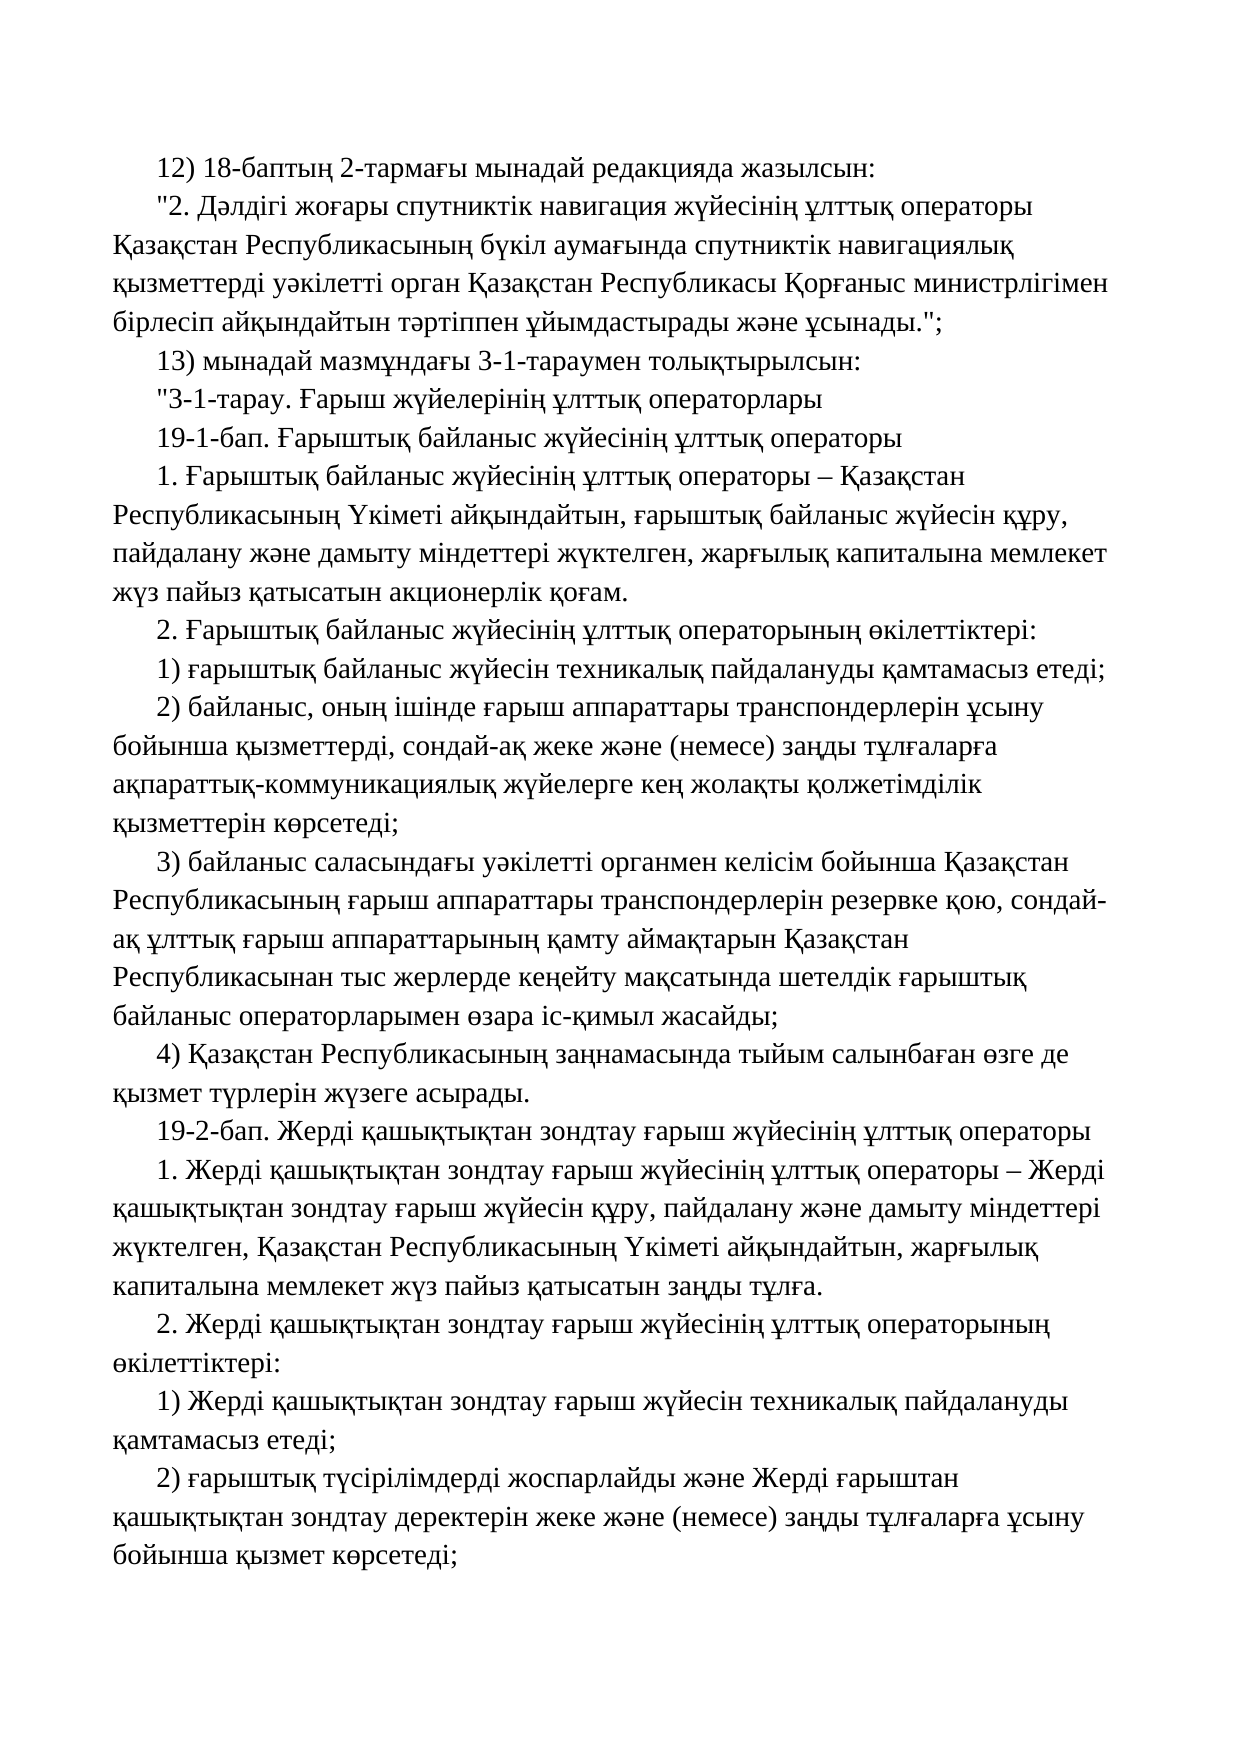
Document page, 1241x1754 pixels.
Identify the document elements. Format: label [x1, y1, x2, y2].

text [112, 150, 1128, 1571]
